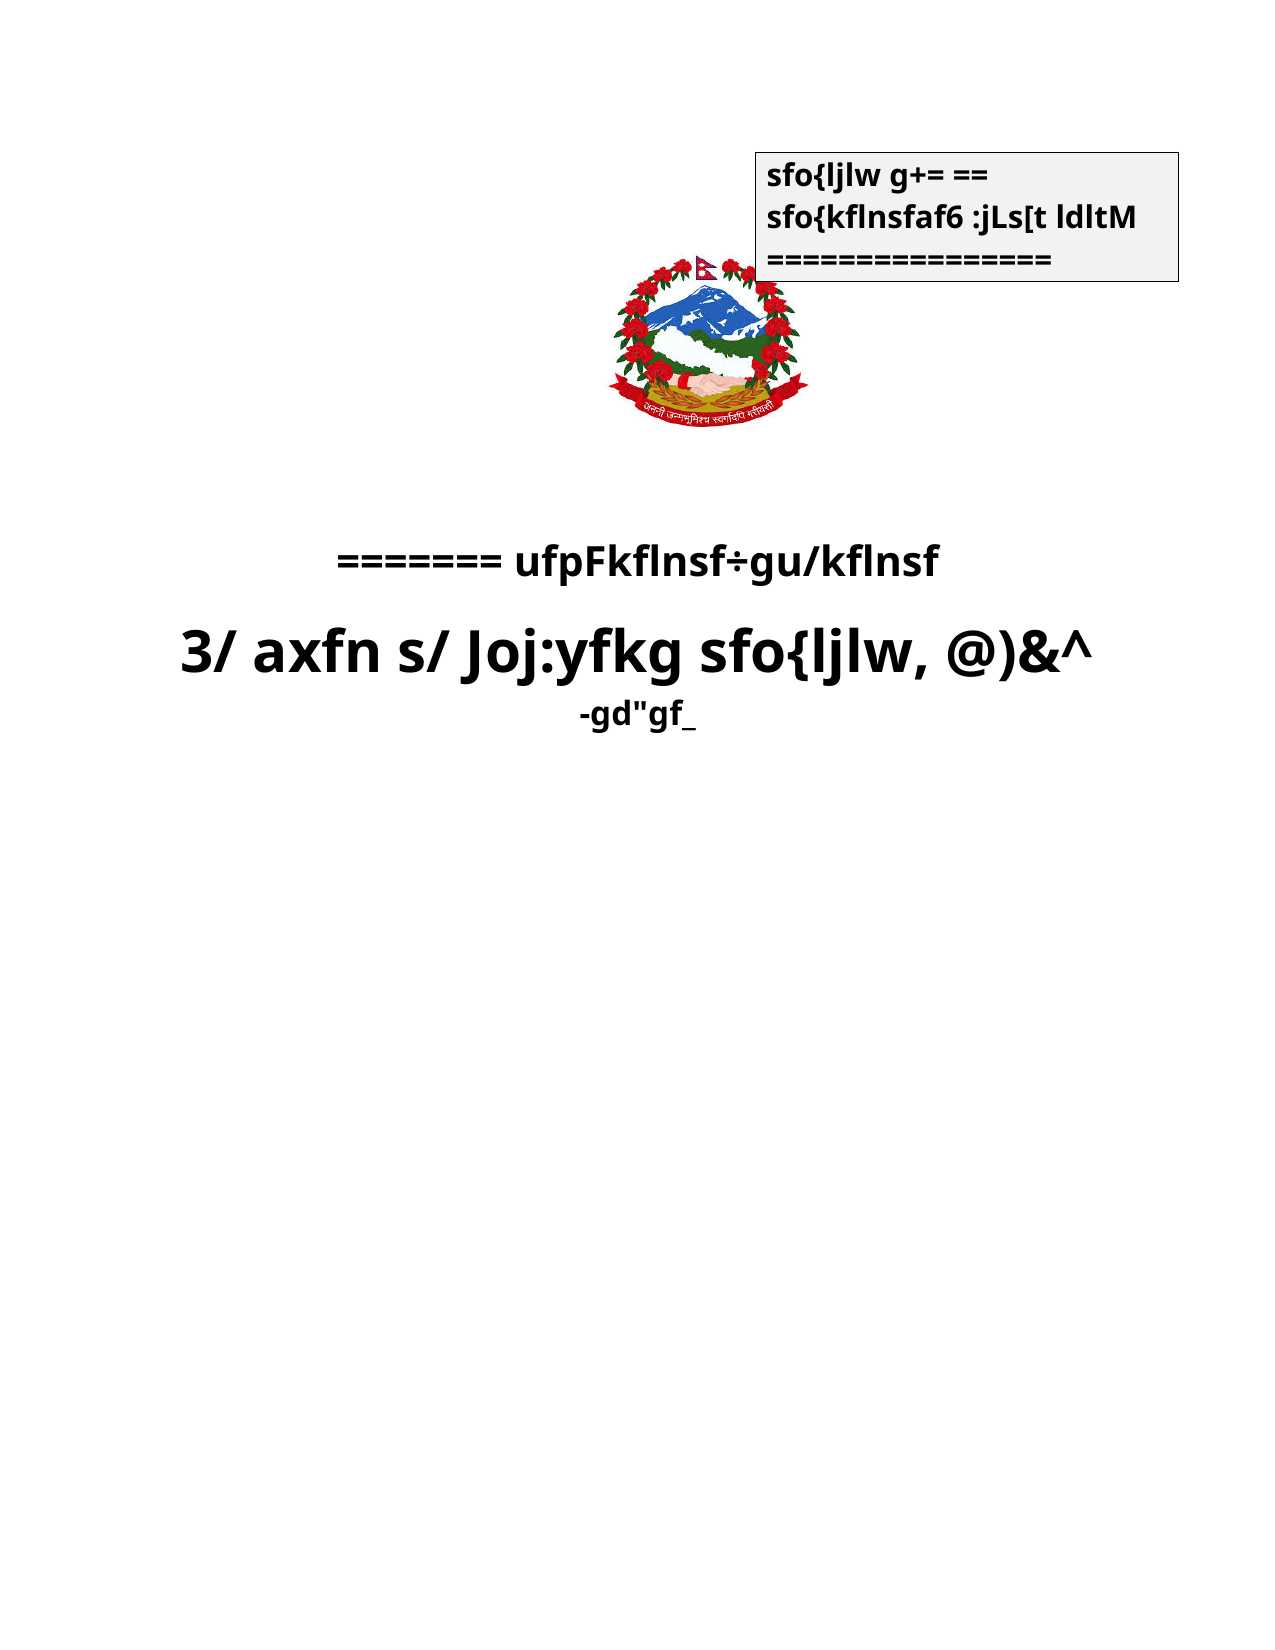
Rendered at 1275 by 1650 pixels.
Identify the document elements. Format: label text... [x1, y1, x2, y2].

text 3/ axfn s/ Joj:yfkg sfo{ljlw, @)&^ [150, 610, 1125, 689]
text -gd"gf_ [150, 689, 1125, 735]
text ======= ufpFkflnsf÷gu/kflnsf [150, 532, 1125, 589]
table_header sfo{ljlw g+= == sfo{kflnsfaf6 :jLs[t ldltM ================ [756, 153, 1178, 281]
picture [604, 253, 812, 429]
